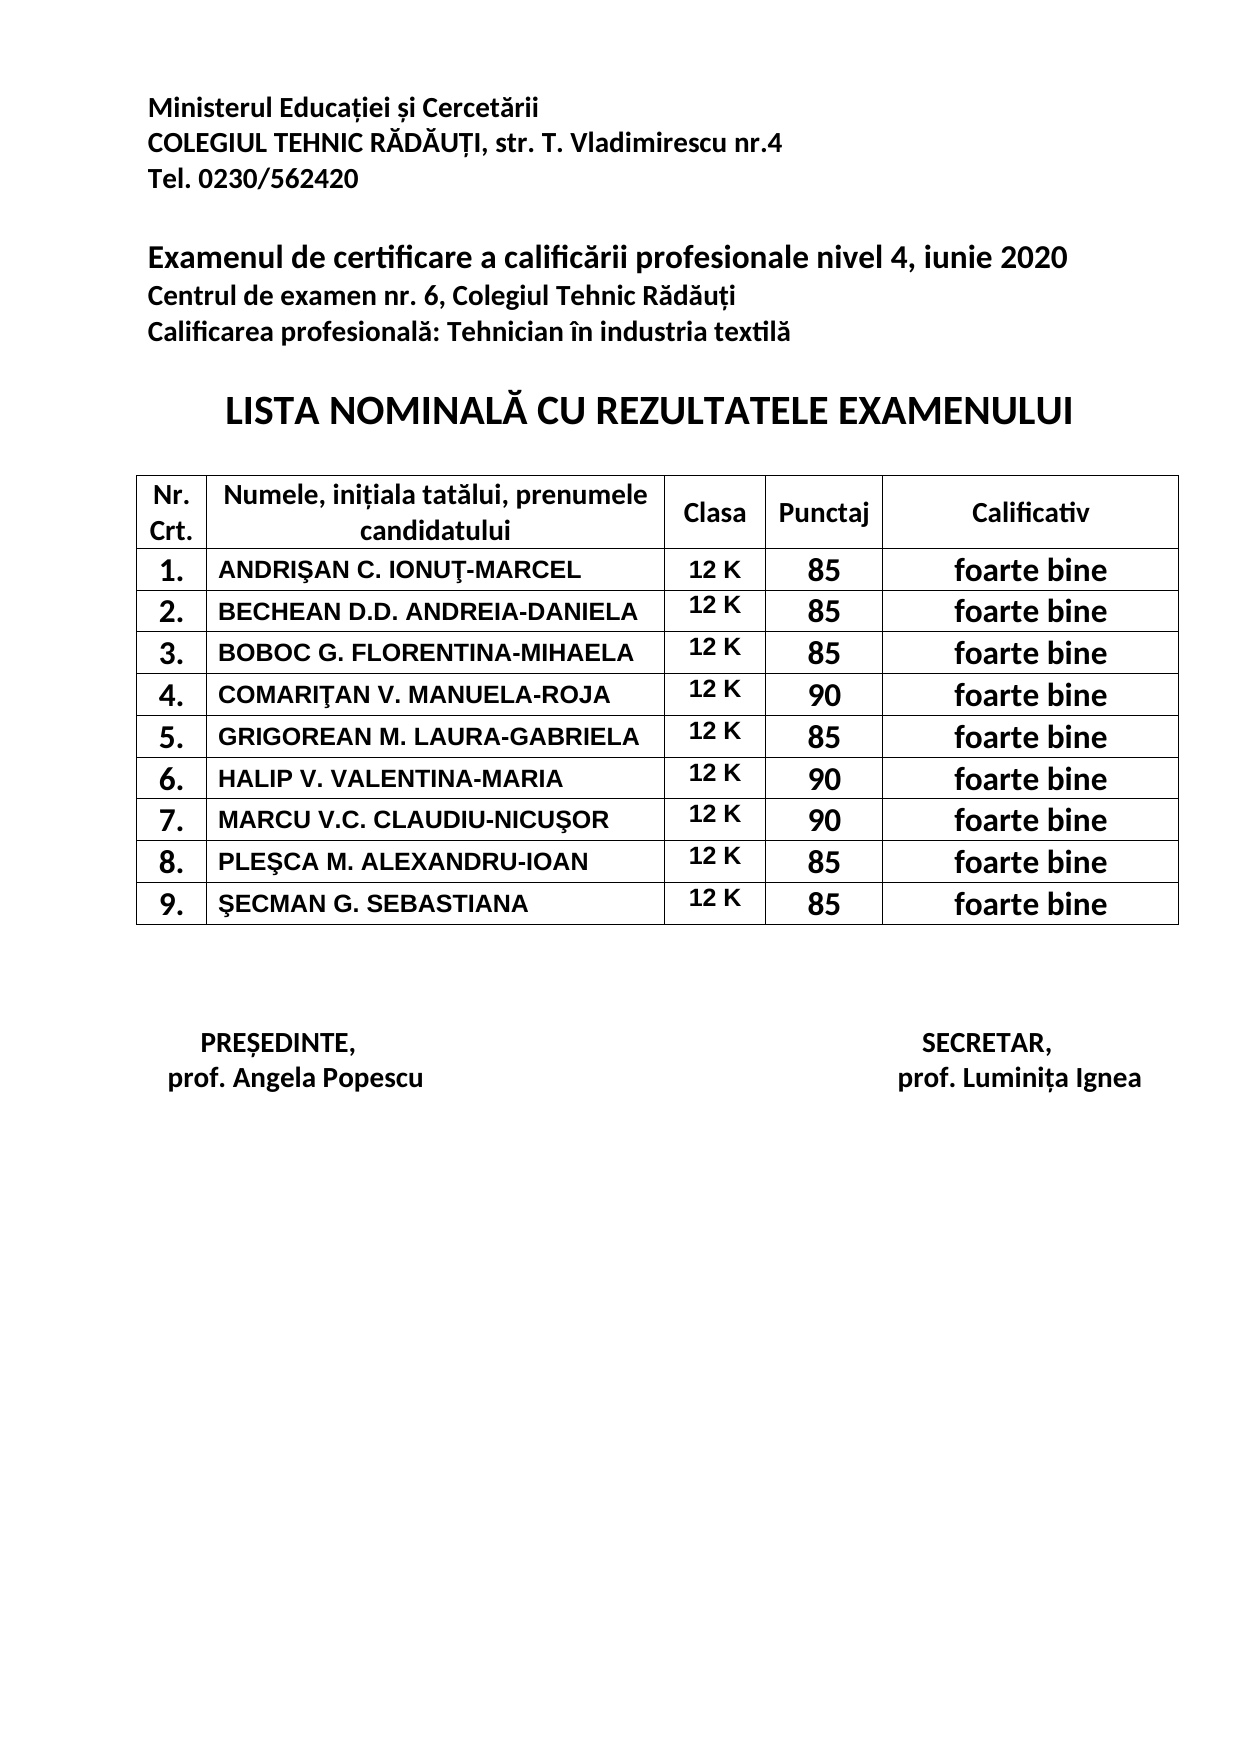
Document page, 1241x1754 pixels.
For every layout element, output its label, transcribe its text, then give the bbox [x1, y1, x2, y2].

table_cell 85 [766, 841, 882, 882]
table_cell 3. [137, 632, 206, 673]
table_cell PLEŞCA M. ALEXANDRU-IOAN [207, 841, 664, 882]
table_header Calificativ [883, 476, 1178, 548]
table_cell foarte bine [883, 716, 1178, 757]
table_cell foarte bine [883, 758, 1178, 798]
table_cell foarte bine [883, 841, 1178, 882]
table_header Punctaj [766, 476, 882, 548]
table_cell ŞECMAN G. SEBASTIANA [207, 883, 664, 924]
table_cell 85 [766, 716, 882, 757]
text PREȘEDINTE, SECRETAR, [148, 1024, 1152, 1059]
table_cell 12 K [665, 674, 765, 715]
table_cell foarte bine [883, 799, 1178, 840]
table_cell GRIGOREAN M. LAURA-GABRIELA [207, 716, 664, 757]
table_header Numele, iniţiala tatălui, prenumele candidatului [207, 476, 664, 548]
text prof. Angela Popescu prof. Luminița Ignea [148, 1059, 1152, 1095]
table_cell 5. [137, 716, 206, 757]
table_cell HALIP V. VALENTINA-MARIA [207, 758, 664, 798]
table_cell 12 K [665, 591, 765, 631]
table_cell 90 [766, 674, 882, 715]
table_cell 85 [766, 632, 882, 673]
text Calificarea profesională: Tehnician în industria textilă [148, 313, 1152, 348]
table_cell 8. [137, 841, 206, 882]
text Centrul de examen nr. 6, Colegiul Tehnic Rădăuți [148, 277, 1152, 313]
text Tel. 0230/562420 [148, 160, 1152, 196]
table_cell MARCU V.C. CLAUDIU-NICUŞOR [207, 799, 664, 840]
table_cell 6. [137, 758, 206, 798]
table_cell foarte bine [883, 591, 1178, 631]
table_cell BECHEAN D.D. ANDREIA-DANIELA [207, 591, 664, 631]
table_cell 12 K [665, 883, 765, 924]
table_cell 12 K [665, 758, 765, 798]
table_cell 85 [766, 591, 882, 631]
table_cell 90 [766, 799, 882, 840]
table_cell 7. [137, 799, 206, 840]
table_cell 12 K [665, 632, 765, 673]
table_cell 90 [766, 758, 882, 798]
table_cell ANDRIŞAN C. IONUŢ-MARCEL [207, 549, 664, 589]
table_cell 12 K [665, 549, 765, 589]
table_cell foarte bine [883, 549, 1178, 589]
table_cell COMARIŢAN V. MANUELA-ROJA [207, 674, 664, 715]
table_header Nr. Crt. [137, 476, 206, 548]
text Ministerul Educației şi Cercetării [148, 89, 1152, 124]
table_cell 12 K [665, 841, 765, 882]
text Examenul de certificare a calificării profesionale nivel 4, iunie 2020 [148, 236, 1152, 277]
table_cell 1. [137, 549, 206, 589]
table_cell BOBOC G. FLORENTINA-MIHAELA [207, 632, 664, 673]
table_cell 4. [137, 674, 206, 715]
table_cell 2. [137, 591, 206, 631]
table_cell foarte bine [883, 674, 1178, 715]
table_cell 85 [766, 549, 882, 589]
table_cell foarte bine [883, 632, 1178, 673]
table_cell 9. [137, 883, 206, 924]
table_cell 85 [766, 883, 882, 924]
text LISTA NOMINALĂ CU REZULTATELE EXAMENULUI [148, 384, 1152, 435]
table_header Clasa [665, 476, 765, 548]
table_cell 12 K [665, 716, 765, 757]
table_cell 12 K [665, 799, 765, 840]
text COLEGIUL TEHNIC RĂDĂUȚI, str. T. Vladimirescu nr.4 [148, 124, 1152, 160]
table_cell foarte bine [883, 883, 1178, 924]
